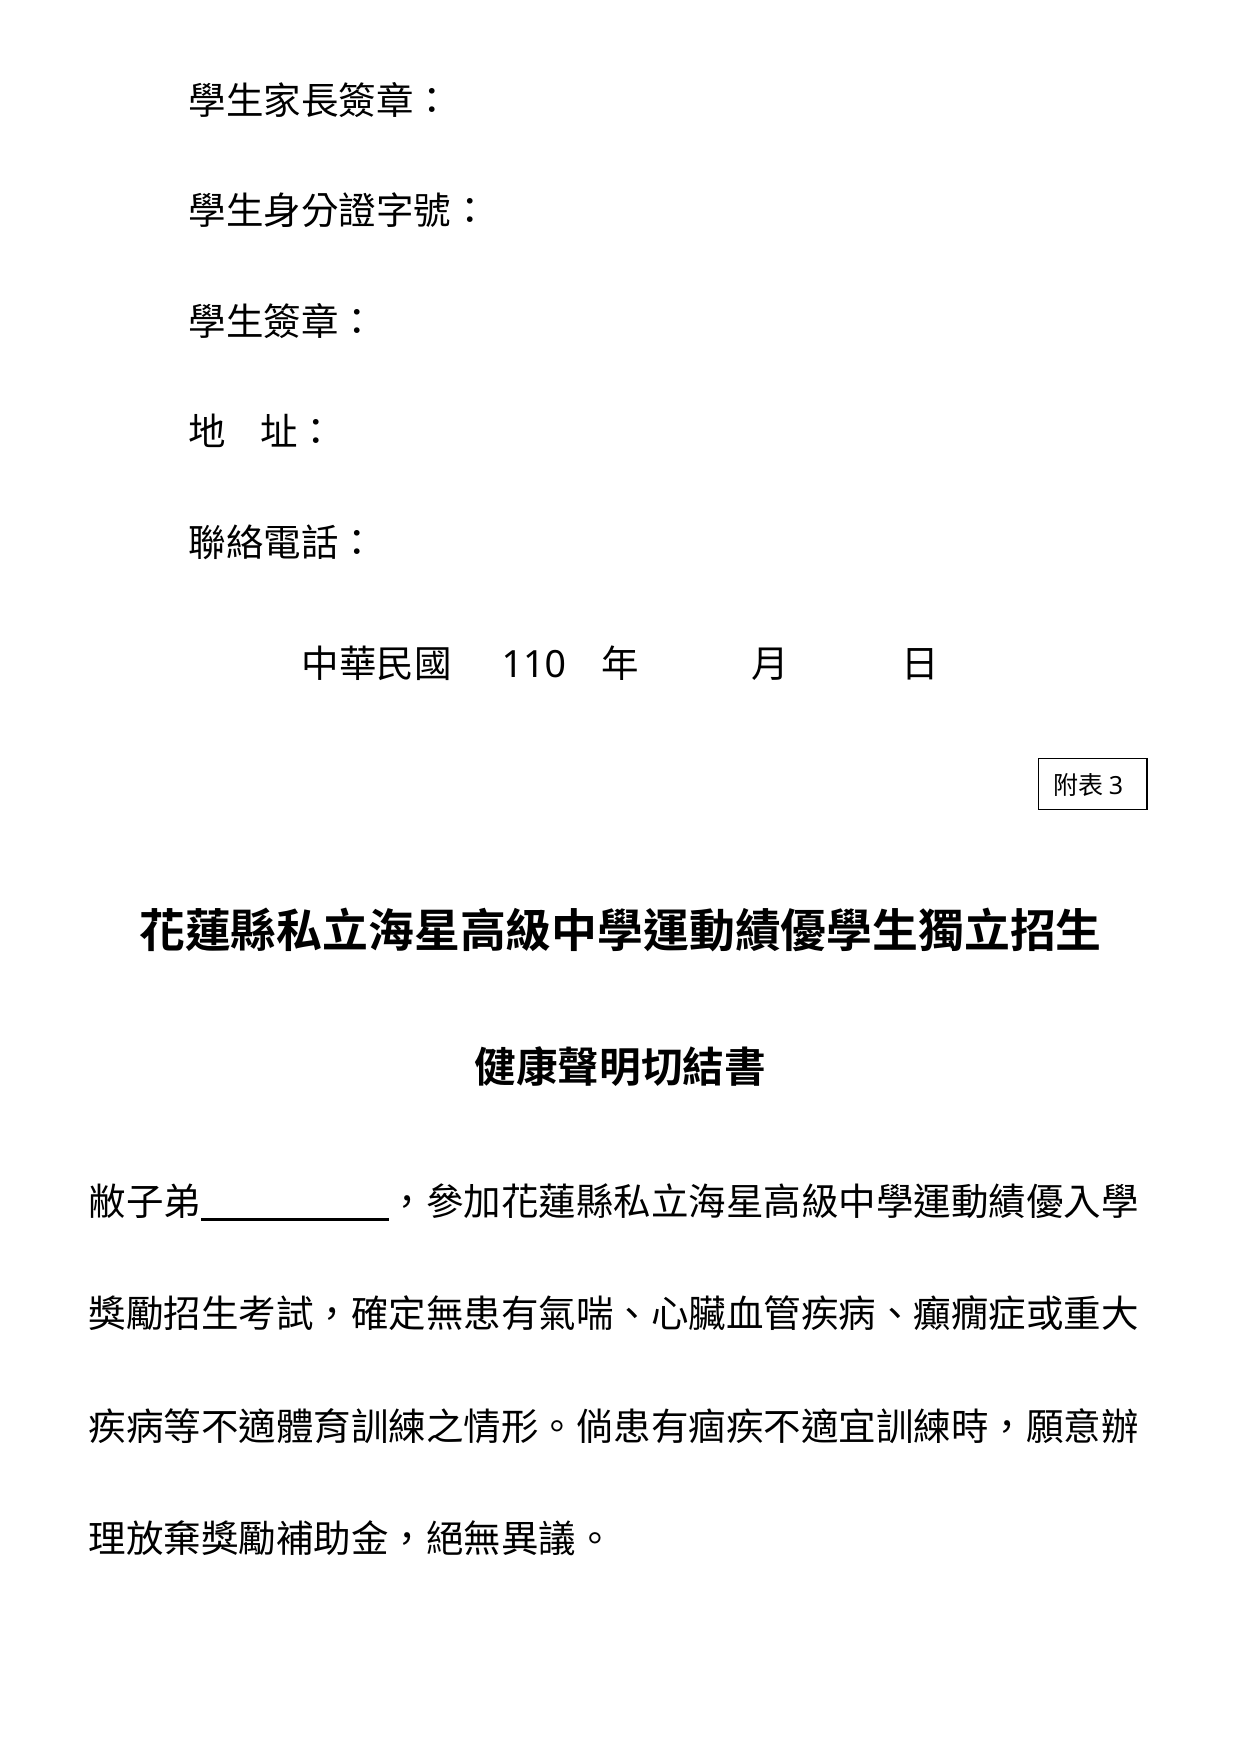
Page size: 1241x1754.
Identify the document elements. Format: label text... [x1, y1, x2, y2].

text 學生家長簽章： [189, 71, 1152, 125]
text 地 址： [189, 402, 1152, 457]
text 學生簽章： [189, 292, 1152, 346]
text 敝子弟 ，參加花蓮縣私立海星高級中學運動績優入學獎勵招生考試，確定無患有氣喘、心臟血管疾病、癲癇症或重大疾病等不適體育訓練之情形。倘患有痼疾不適宜訓練時，願意辦理放棄獎勵補助金，絕無異議。 [89, 1162, 1152, 1574]
text 學生身分證字號： [189, 181, 1152, 236]
text 聯絡電話： [189, 513, 1152, 567]
text 花蓮縣私立海星高級中學運動績優學生獨立招生 [89, 890, 1152, 965]
text 健康聲明切結書 [89, 1027, 1152, 1102]
text 中華民國 110 年 月 日 [89, 623, 1152, 698]
